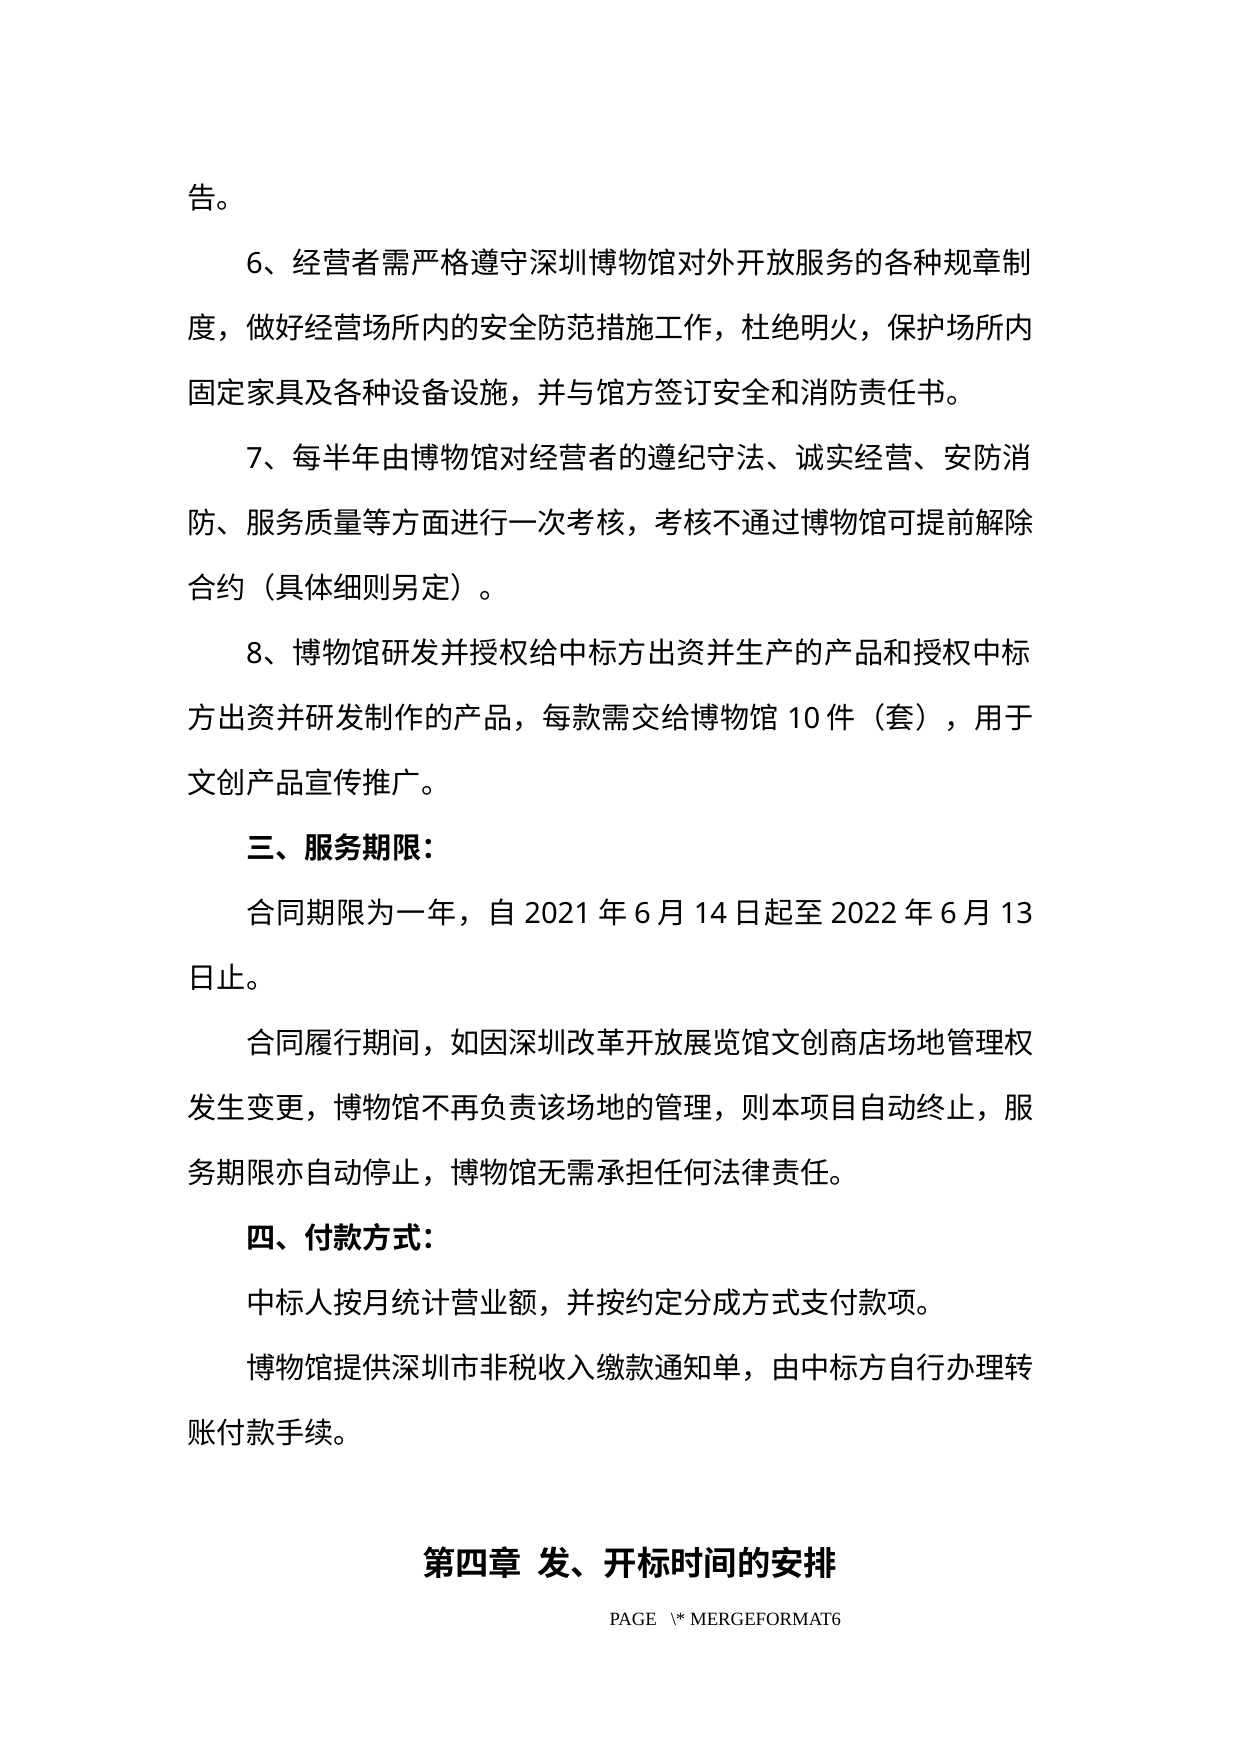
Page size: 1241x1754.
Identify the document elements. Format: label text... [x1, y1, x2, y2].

text 合同期限为一年，自2021年6月14日起至2022年6月13日止。 [187, 879, 1034, 1009]
text 8、博物馆研发并授权给中标方出资并生产的产品和授权中标方出资并研发制作的产品，每款需交给博物馆10件（套），用于文创产品宣传推广。 [187, 619, 1034, 814]
text 7、每半年由博物馆对经营者的遵纪守法、诚实经营、安防消防、服务质量等方面进行一次考核，考核不通过博物馆可提前解除合约（具体细则另定）。 [187, 424, 1034, 619]
text 四、付款方式： [187, 1204, 1034, 1269]
text 第四章 发、开标时间的安排 [225, 1529, 1034, 1594]
text 博物馆提供深圳市非税收入缴款通知单，由中标方自行办理转账付款手续。 [187, 1334, 1034, 1464]
text 中标人按月统计营业额，并按约定分成方式支付款项。 [187, 1269, 1034, 1334]
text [187, 164, 1034, 229]
text 合同履行期间，如因深圳改革开放展览馆文创商店场地管理权发生变更，博物馆不再负责该场地的管理，则本项目自动终止，服务期限亦自动停止，博物馆无需承担任何法律责任。 [187, 1009, 1034, 1204]
text 6、经营者需严格遵守深圳博物馆对外开放服务的各种规章制度，做好经营场所内的安全防范措施工作，杜绝明火，保护场所内固定家具及各种设备设施，并与馆方签订安全和消防责任书。 [187, 229, 1034, 424]
text 三、服务期限： [187, 814, 1034, 879]
